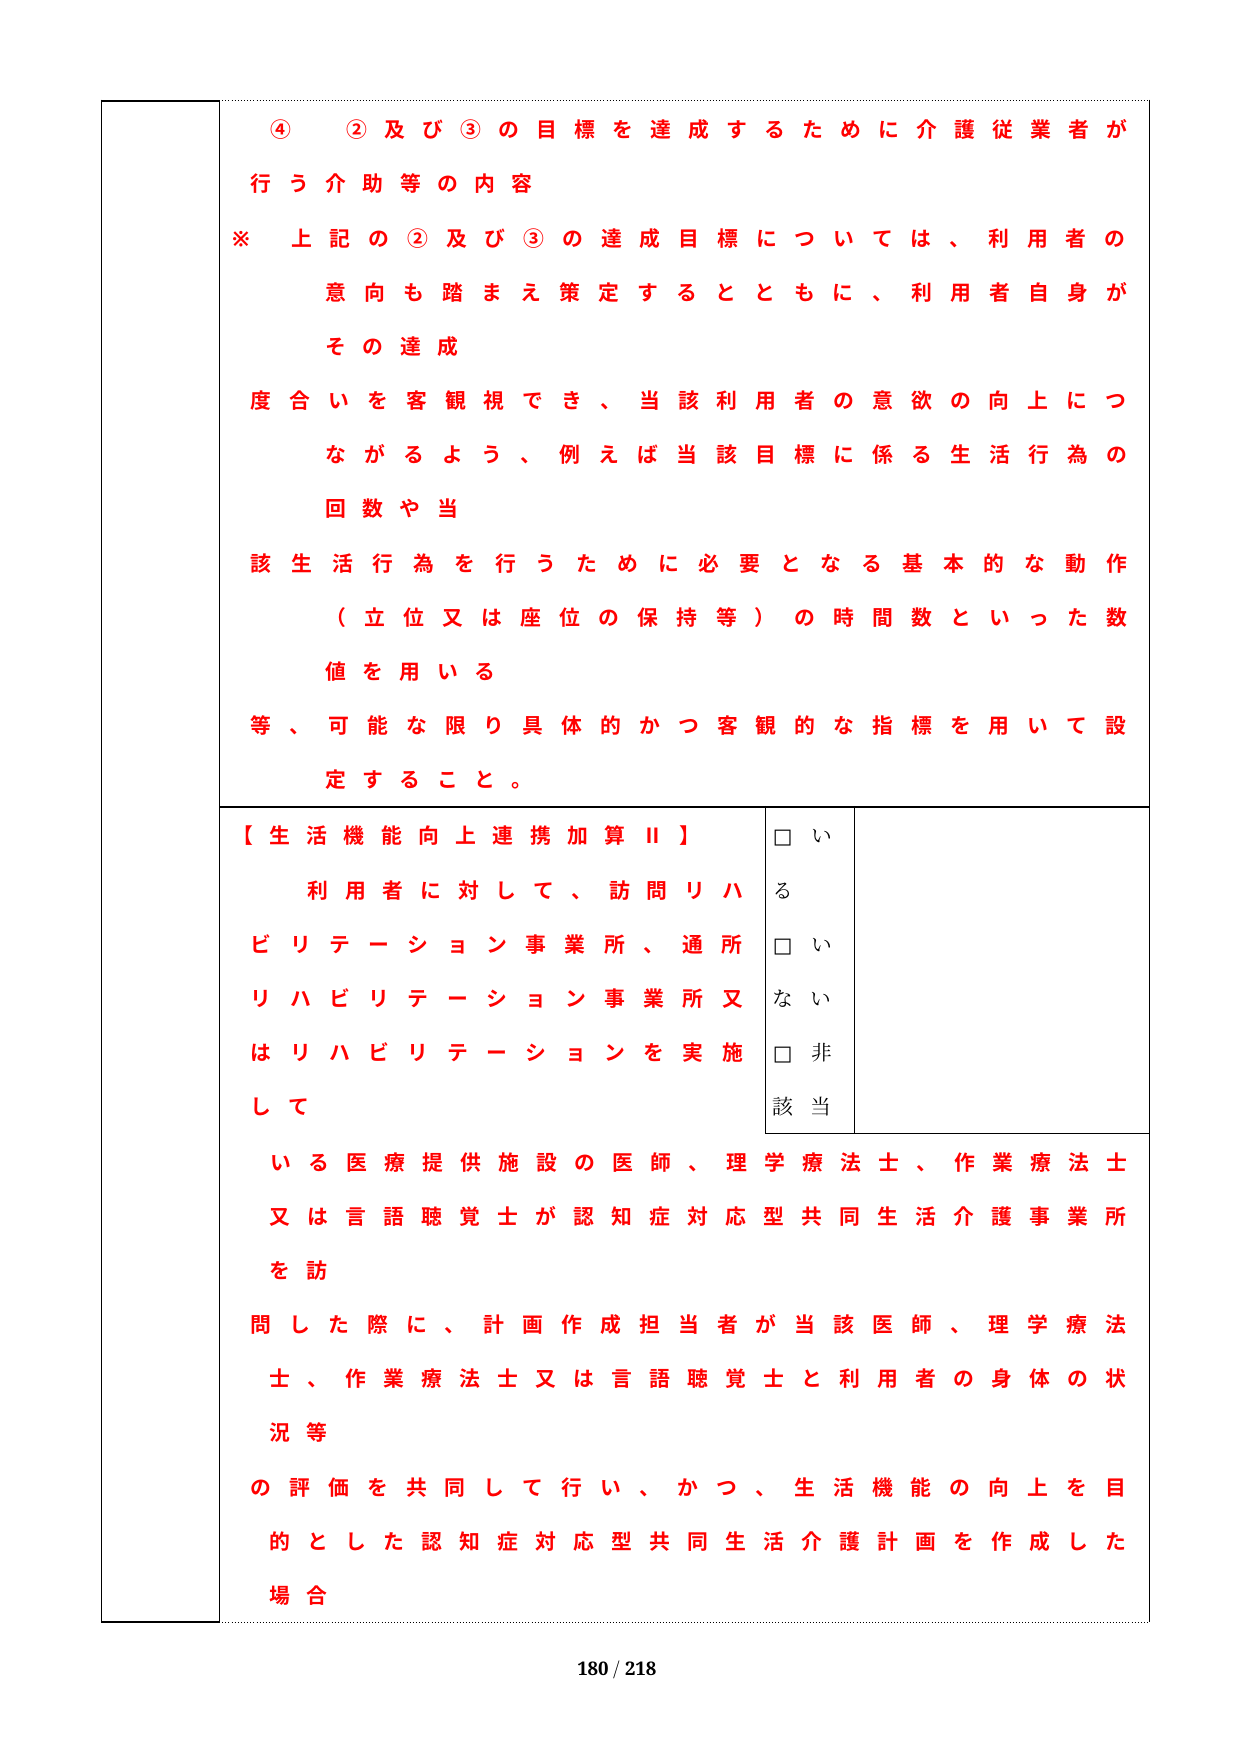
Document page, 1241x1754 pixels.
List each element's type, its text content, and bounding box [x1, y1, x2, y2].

table_cell □いる □いない □非該当 [766, 808, 854, 1133]
table_cell [855, 808, 1149, 1133]
table_cell 【生活機能向上連携加算Ⅱ】 利用者に対して、訪問リハビリテーション事業所、通所リハビリテーション事業所又はリハビリテーションを実施して [220, 808, 765, 1133]
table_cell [220, 1133, 1149, 1621]
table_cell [220, 100, 1149, 806]
